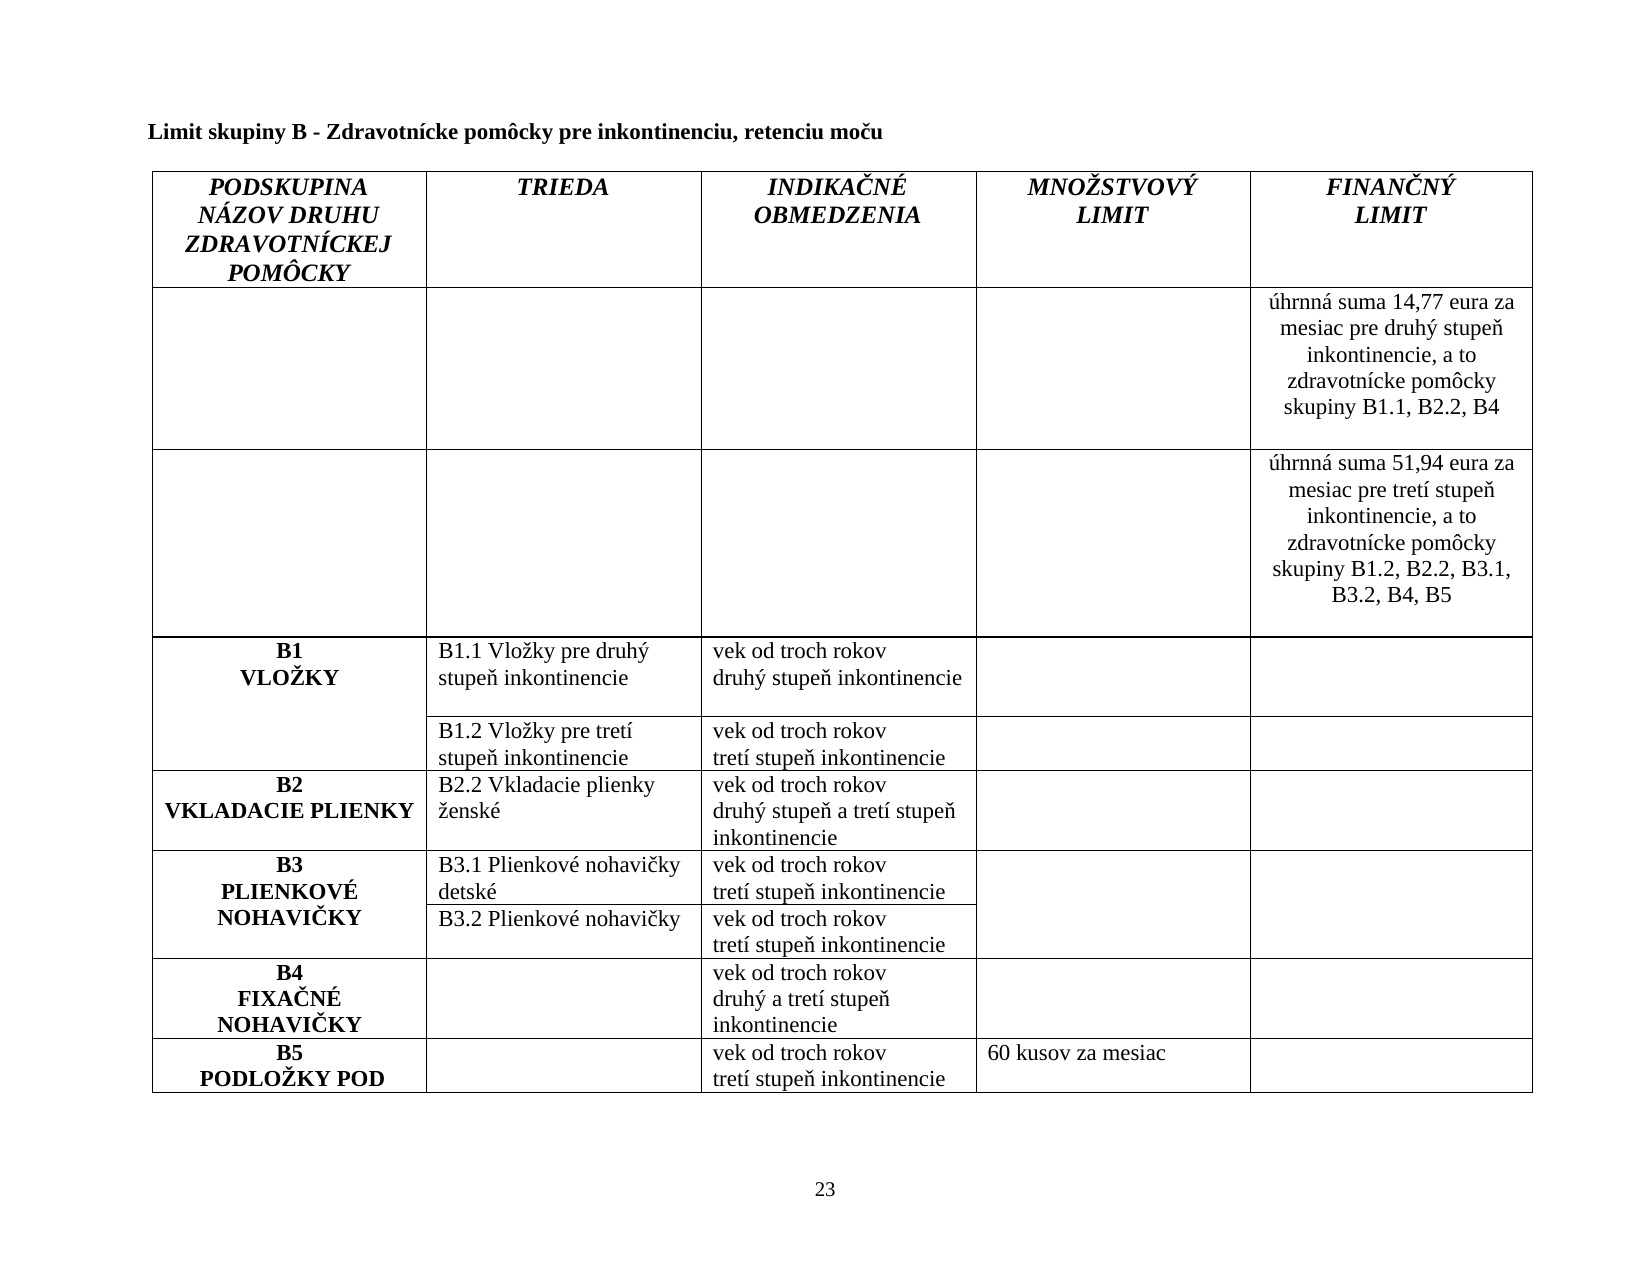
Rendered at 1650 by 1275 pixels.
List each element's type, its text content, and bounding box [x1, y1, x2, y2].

table_cell úhrnná suma 14,77 eura za mesiac pre druhý stupeň inkontinencie, a to zdravotnícke pomôcky skupiny B1.1, B2.2, B4 [1251, 288, 1532, 448]
table_cell vek od troch rokov druhý a tretí stupeň inkontinencie [702, 959, 976, 1038]
table_cell [977, 959, 1250, 1038]
table_cell B1.2 Vložky pre tretí stupeň inkontinencie [427, 717, 701, 770]
table_cell B1.1 Vložky pre druhý stupeň inkontinencie [427, 638, 701, 716]
table_cell [427, 288, 701, 448]
table_cell B2 Vkladacie plienky [153, 771, 426, 850]
table_cell vek od troch rokov druhý stupeň inkontinencie [702, 638, 976, 716]
table_cell [977, 851, 1250, 958]
table_header Trieda [427, 172, 701, 287]
table_cell [427, 450, 701, 636]
text Limit skupiny B - Zdravotnícke pomôcky pre inkontinenciu, retenciu moču [148, 118, 1502, 144]
table_cell [427, 959, 701, 1038]
table_cell [702, 288, 976, 448]
table_cell vek od troch rokov druhý stupeň a tretí stupeň inkontinencie [702, 771, 976, 850]
table_header iNDIKAčNé OBMEDZENIA [702, 172, 976, 287]
table_cell B4 Fixačné nohavičky [153, 959, 426, 1038]
table_cell [1251, 1039, 1532, 1092]
table_cell [977, 288, 1250, 448]
table_cell B3 Plienkové nohavičky [153, 851, 426, 958]
table_cell úhrnná suma 51,94 eura za mesiac pre tretí stupeň inkontinencie, a to zdravotnícke pomôcky skupiny B1.2, B2.2, B3.1, B3.2, B4, B5 [1251, 450, 1532, 636]
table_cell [153, 1039, 426, 1092]
table_cell 60 kusov za mesiac [977, 1039, 1250, 1092]
table_cell [702, 450, 976, 636]
table_cell B3.1 Plienkové nohavičky detské [427, 851, 701, 904]
table_cell B3.2 Plienkové nohavičky [427, 905, 701, 958]
table_cell [153, 450, 426, 636]
table_cell vek od troch rokov tretí stupeň inkontinencie [702, 851, 976, 904]
table_cell [977, 771, 1250, 850]
table_cell vek od troch rokov tretí stupeň inkontinencie [702, 717, 976, 770]
table_cell [1251, 717, 1532, 770]
table_cell B1 Vložky [153, 638, 426, 770]
table_cell [977, 717, 1250, 770]
table_header PODSKUPINA Názov druhu zdravotníckej pomôcky [153, 172, 426, 287]
table_cell [153, 288, 426, 448]
table_cell [1251, 771, 1532, 850]
table_cell [977, 450, 1250, 636]
table_cell [1251, 638, 1532, 716]
table_cell vek od troch rokov tretí stupeň inkontinencie [702, 905, 976, 958]
table_header Finančný limit [1251, 172, 1532, 287]
table_cell B2.2 Vkladacie plienky ženské [427, 771, 701, 850]
table_cell [1251, 959, 1532, 1038]
table_cell [427, 1039, 701, 1092]
table_cell [977, 638, 1250, 716]
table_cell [702, 1039, 976, 1092]
table_header Množstvový Limit [977, 172, 1250, 287]
table_cell [1251, 851, 1532, 958]
